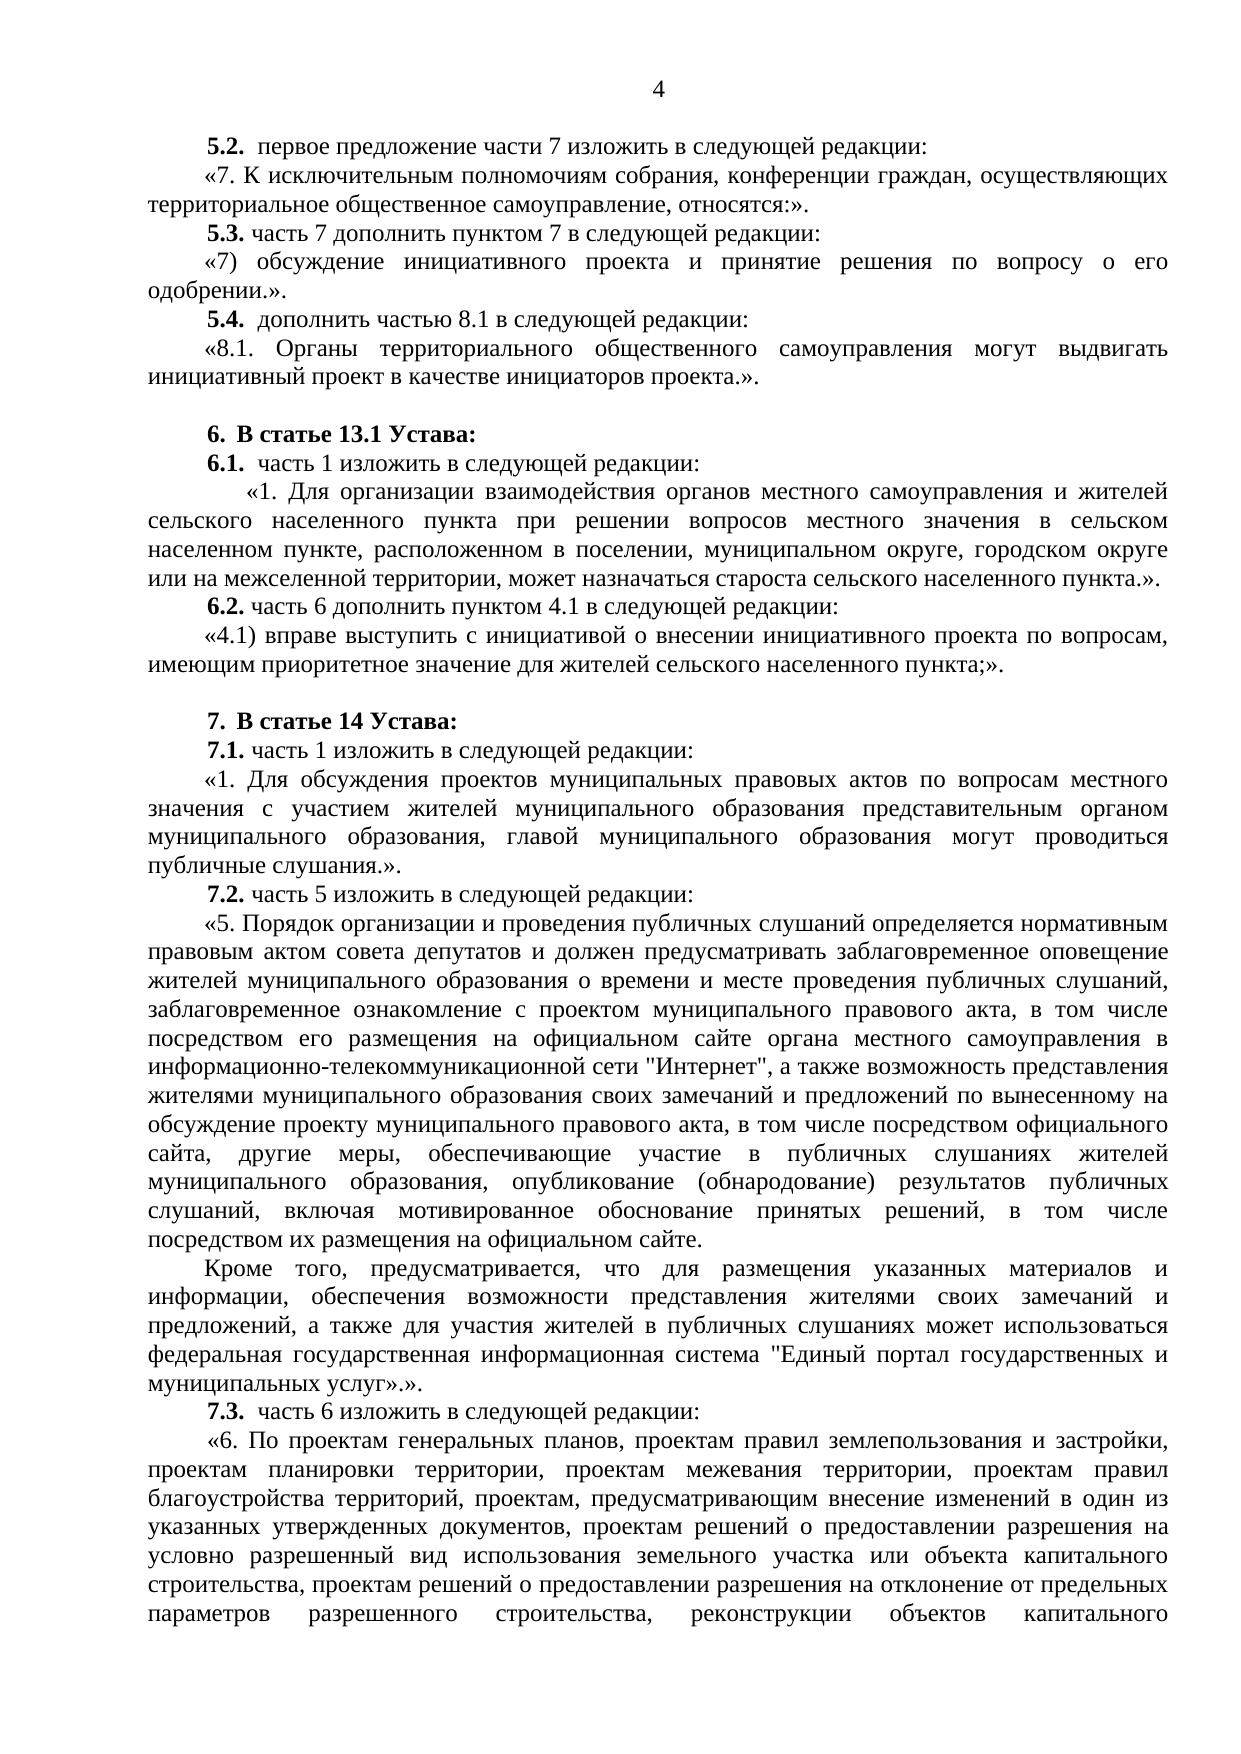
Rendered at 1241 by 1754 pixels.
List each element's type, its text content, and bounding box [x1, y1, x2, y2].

list В статье 14 Устава: [148, 706, 1169, 735]
text «7) обсуждение инициативного проекта и принятие решения по вопросу о его одобрении.». [148, 246, 1169, 304]
list дополнить частью 8.1 в следующей редакции: [148, 304, 1169, 333]
list часть 1 изложить в следующей редакции: [148, 735, 1169, 764]
list первое предложение части 7 изложить в следующей редакции: [148, 131, 1169, 160]
text Кроме того, предусматривается, что для размещения указанных материалов и информации, обеспечения возможности представления жителями своих замечаний и предложений, а также для участия жителей в публичных слушаниях может использоваться федеральная государственная информационная система "Единый портал государственных и муниципальных услуг».». [148, 1253, 1169, 1396]
list В статье 13.1 Устава: [148, 419, 1169, 448]
list часть 5 изложить в следующей редакции: [148, 879, 1169, 908]
list часть 1 изложить в следующей редакции: [148, 448, 1169, 476]
text «8.1. Органы территориального общественного самоуправления могут выдвигать инициативный проект в качестве инициаторов проекта.». [148, 333, 1169, 390]
text «7. К исключительным полномочиям собрания, конференции граждан, осуществляющих территориальное общественное самоуправление, относятся:». [148, 160, 1169, 218]
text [148, 1425, 1169, 1626]
text «1. Для организации взаимодействия органов местного самоуправления и жителей сельского населенного пункта при решении вопросов местного значения в сельском населенном пункте, расположенном в поселении, муниципальном округе, городском округе или на межселенной территории, может назначаться староста сельского населенного пункта.». [148, 476, 1169, 591]
list часть 6 изложить в следующей редакции: [148, 1396, 1169, 1425]
text «5. Порядок организации и проведения публичных слушаний определяется нормативным правовым актом совета депутатов и должен предусматривать заблаговременное оповещение жителей муниципального образования о времени и месте проведения публичных слушаний, заблаговременное ознакомление с проектом муниципального правового акта, в том числе посредством его размещения на официальном сайте органа местного самоуправления в информационно-телекоммуникационной сети "Интернет", а также возможность представления жителями муниципального образования своих замечаний и предложений по вынесенному на обсуждение проекту муниципального правового акта, в том числе посредством официального сайта, другие меры, обеспечивающие участие в публичных слушаниях жителей муниципального образования, опубликование (обнародование) результатов публичных слушаний, включая мотивированное обоснование принятых решений, в том числе посредством их размещения на официальном сайте. [148, 908, 1169, 1253]
text «4.1) вправе выступить с инициативой о внесении инициативного проекта по вопросам, имеющим приоритетное значение для жителей сельского населенного пункта;». [148, 620, 1169, 678]
text 6.2. часть 6 дополнить пунктом 4.1 в следующей редакции: [148, 591, 1169, 620]
text «1. Для обсуждения проектов муниципальных правовых актов по вопросам местного значения с участием жителей муниципального образования представительным органом муниципального образования, главой муниципального образования могут проводиться публичные слушания.». [148, 764, 1169, 879]
list часть 7 дополнить пунктом 7 в следующей редакции: [148, 218, 1169, 246]
